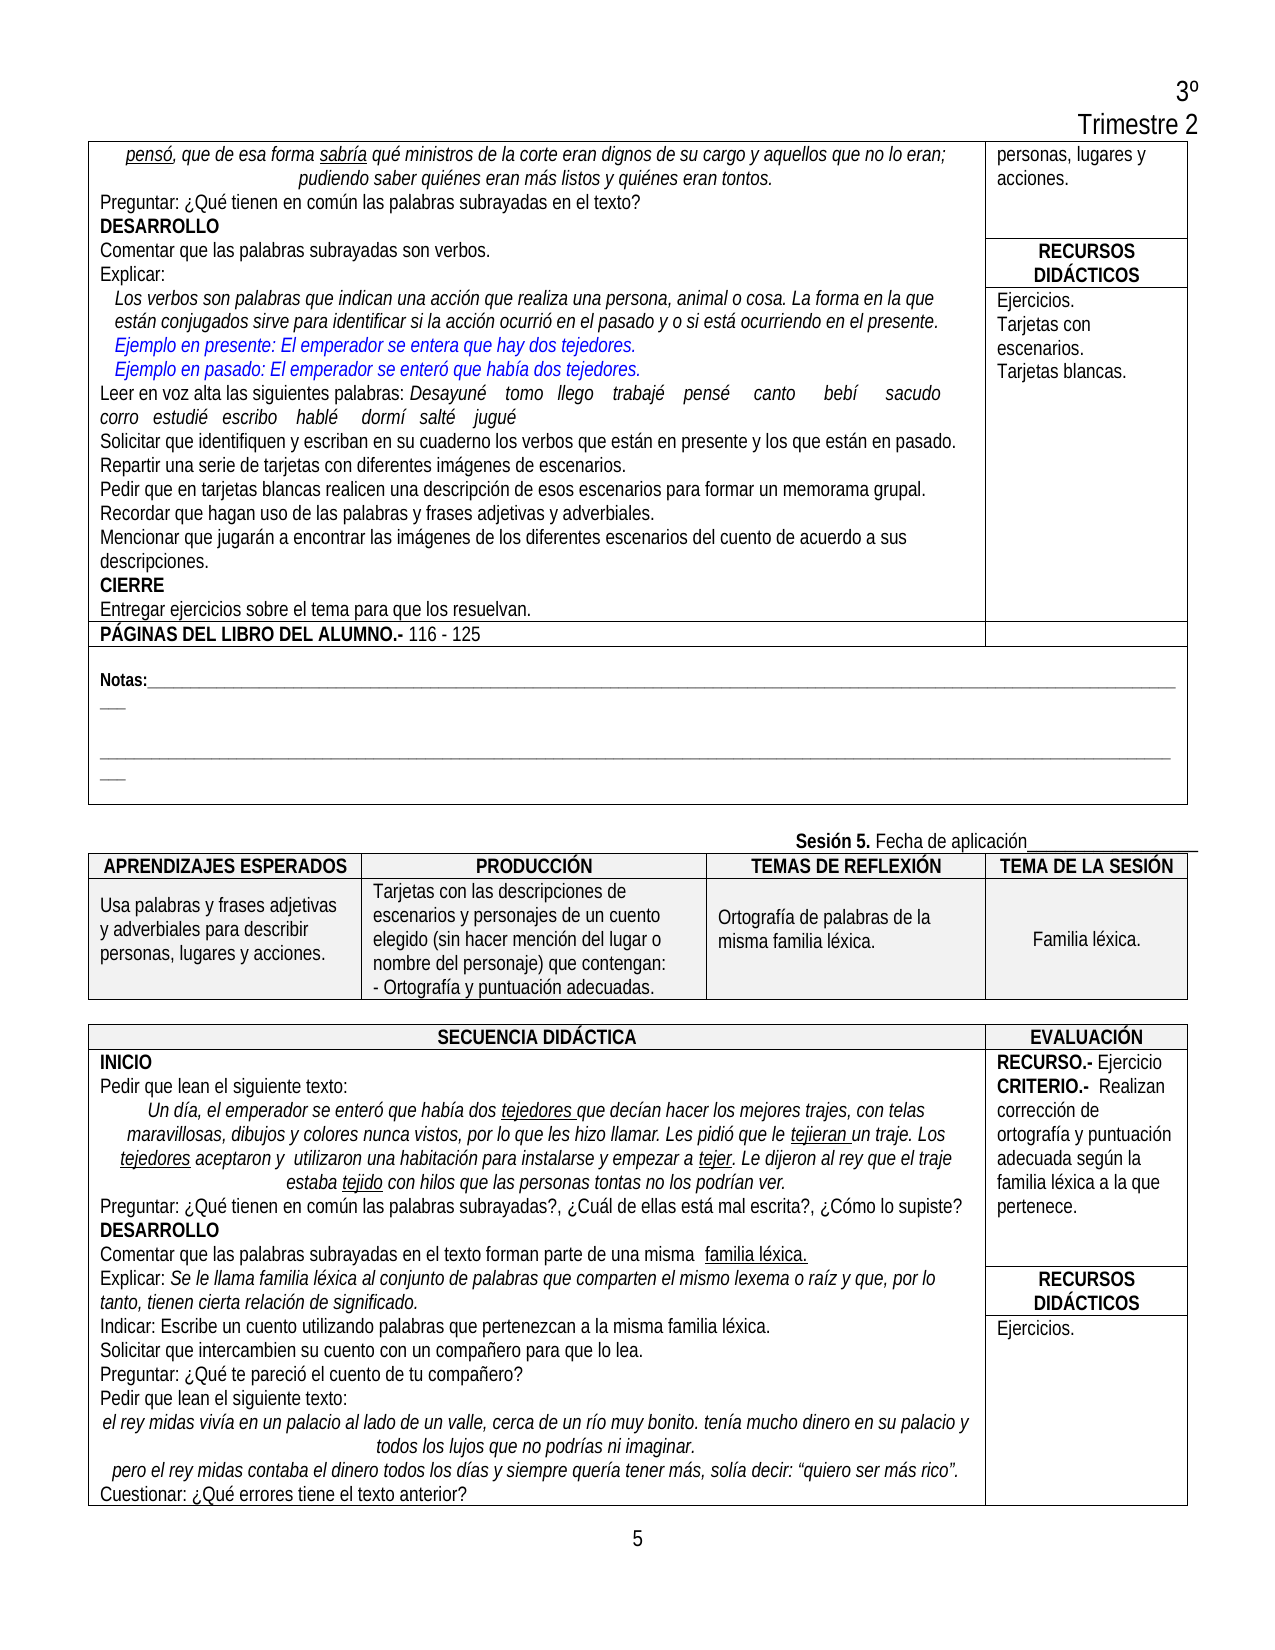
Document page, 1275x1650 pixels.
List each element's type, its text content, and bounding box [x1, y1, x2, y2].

table_cell Usa palabras y frases adjetivas y adverbiales para describir personas, lugares y acciones. [89, 879, 361, 999]
table_header PRODUCCIÓN [362, 854, 706, 878]
table_cell [986, 622, 1187, 646]
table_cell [986, 142, 1187, 238]
table_cell Tarjetas con las descripciones de escenarios y personajes de un cuento elegido (sin hacer mención del lugar o nombre del personaje) que contengan: - Ortografía y puntuación adecuadas. [362, 879, 706, 999]
table_cell RECURSO.- Ejercicio CRITERIO.- Realizan corrección de ortografía y puntuación adecuada según la familia léxica a la que pertenece. [986, 1050, 1187, 1266]
table_cell Ejercicios. Tarjetas con escenarios. Tarjetas blancas. [986, 288, 1187, 621]
table_cell Ejercicios. [986, 1316, 1187, 1505]
table_cell RECURSOS DIDÁCTICOS [986, 239, 1187, 287]
table_header EVALUACIÓN [986, 1025, 1187, 1049]
table_cell PÁGINAS DEL LIBRO DEL ALUMNO.- 116 - 125 [89, 622, 985, 646]
table_cell RECURSOS DIDÁCTICOS [986, 1267, 1187, 1315]
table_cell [89, 142, 985, 621]
table_cell Ortografía de palabras de la misma familia léxica. [707, 879, 985, 999]
table_header APRENDIZAJES ESPERADOS [89, 854, 361, 878]
table_header SECUENCIA DIDÁCTICA [89, 1025, 985, 1049]
table_cell Familia léxica. [986, 879, 1187, 999]
table_header TEMAS DE REFLEXIÓN [707, 854, 985, 878]
text Sesión 5. Fecha de aplicación__________________ [77, 829, 1198, 853]
table_cell INICIO Pedir que lean el siguiente texto: Un día, el emperador se enteró que había dos tejedores que decían hacer los mejores trajes, con telas maravillosas, dibujos y colores nunca vistos, por lo que les hizo llamar. Les pidió que le tejieran un traje. Los tejedores aceptaron y utilizaron una habitación para instalarse y empezar a tejer. Le dijeron al rey que el traje estaba tejido con hilos que las personas tontas no los podrían ver. Preguntar: ¿Qué tienen en común las palabras subrayadas?, ¿Cuál de ellas está mal escrita?, ¿Cómo lo supiste? DESARROLLO Comentar que las palabras subrayadas en el texto forman parte de una misma familia léxica. Explicar: Se le llama familia léxica al conjunto de palabras que comparten el mismo lexema o raíz y que, por lo tanto, tienen cierta relación de significado. Indicar: Escribe un cuento utilizando palabras que pertenezcan a la misma familia léxica. Solicitar que intercambien su cuento con un compañero para que lo lea. Preguntar: ¿Qué te pareció el cuento de tu compañero? Pedir que lean el siguiente texto: el rey midas vivía en un palacio al lado de un valle, cerca de un río muy bonito. tenía mucho dinero en su palacio y todos los lujos que no podrías ni imaginar. pero el rey midas contaba el dinero todos los días y siempre quería tener más, solía decir: “quiero ser más rico”. Cuestionar: ¿Qué errores tiene el texto anterior? Comentar que los errores que presenta el texto anterior son la falta de mayúsculas. Solicitar que revisen en sus cuentos el uso correcto de las letras mayúsculas. CIERRE Entregar ejercicios acerca del tema para que los resuelvan. Tarea: Traer hojas de colores, cartulina o cartoncillo para la siguiente clase. [89, 1050, 985, 1505]
table_header TEMA DE LA SESIÓN [986, 854, 1187, 878]
table_cell Notas:___________________________________________________________________________________________________________________________ ________________________________________________________________________________________________________________________________ [89, 647, 1187, 804]
